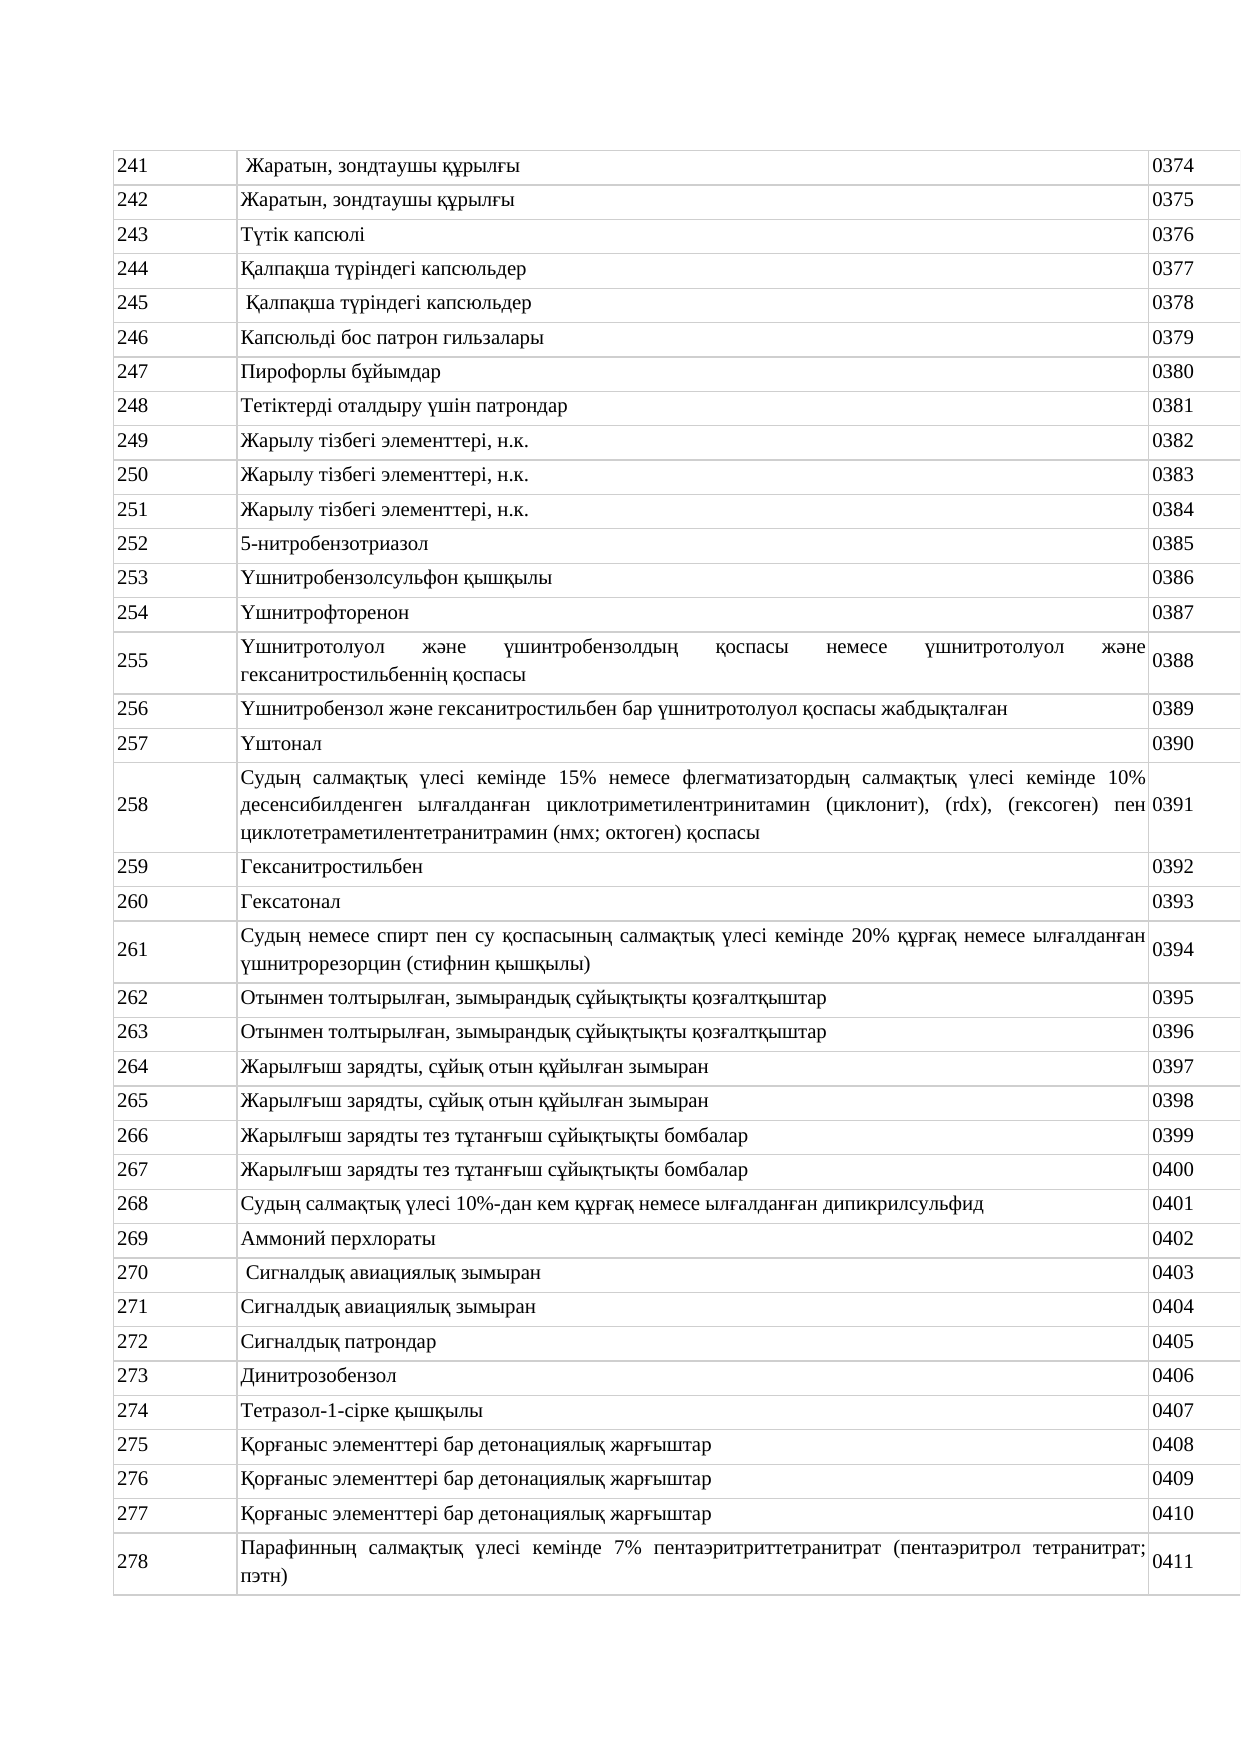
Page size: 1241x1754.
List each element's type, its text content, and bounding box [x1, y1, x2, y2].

table_cell 271 [114, 1293, 236, 1326]
table_cell Отынмен толтырылған, зымырандық сұйықтықты қозғалтқыштар [238, 1018, 1148, 1051]
table_cell Қорғаныс элементтерi бар детонациялық жарғыштар [238, 1430, 1148, 1463]
table_cell Сигналдық авиациялық зымыран [238, 1293, 1148, 1326]
table_cell Гексатонал [238, 887, 1148, 920]
table_cell 274 [114, 1396, 236, 1429]
table_cell 250 [114, 461, 236, 494]
table_cell 0389 [1149, 695, 1240, 728]
table_cell 247 [114, 358, 236, 391]
table_cell 244 [114, 254, 236, 287]
table_cell Қорғаныс элементтерi бар детонациялық жарғыштар [238, 1499, 1148, 1532]
table_cell 0408 [1149, 1430, 1240, 1463]
table_cell 261 [114, 922, 236, 982]
table_cell 0383 [1149, 461, 1240, 494]
table_cell Жаратын, зондтаушы құрылғы [238, 186, 1148, 219]
table_cell 0409 [1149, 1465, 1240, 1498]
table_cell 262 [114, 984, 236, 1017]
table_cell Жарылғыш зарядты, сұйық отын құйылған зымыран [238, 1052, 1148, 1085]
table_cell Үштонал [238, 729, 1148, 762]
table_cell Жаратын, зондтаушы құрылғы [238, 151, 1148, 184]
table_cell 263 [114, 1018, 236, 1051]
table_cell 265 [114, 1087, 236, 1120]
table_cell 0381 [1149, 392, 1240, 425]
table_cell Сигналдық авиациялық зымыран [238, 1259, 1148, 1292]
table_cell 246 [114, 323, 236, 356]
table_cell 254 [114, 598, 236, 631]
table_cell 248 [114, 392, 236, 425]
table_cell 0385 [1149, 529, 1240, 562]
table_cell 249 [114, 426, 236, 459]
table_cell Капсюльдi бос патрон гильзалары [238, 323, 1148, 356]
table_cell 255 [114, 633, 236, 693]
table_cell Судың салмақтық үлесi кемiнде 15% немесе флегматизатордың салмақтық үлесi кемiнде 10% десенсибилденген ылғалданған циклотриметилентринитамин (циклонит), (rdx), (гексоген) пен циклотетраметилентетранитрамин (нмх; октоген) қоспасы [238, 763, 1148, 852]
table_cell 0399 [1149, 1121, 1240, 1154]
table_cell 0404 [1149, 1293, 1240, 1326]
table_cell Отынмен толтырылған, зымырандық сұйықтықты қозғалтқыштар [238, 984, 1148, 1017]
table_cell 259 [114, 853, 236, 886]
table_cell Парафинның салмақтық үлесi кемiнде 7% пентаэритриттетранитрат (пентаэритрол тетранитрат; пэтн) [238, 1534, 1148, 1594]
table_cell 0397 [1149, 1052, 1240, 1085]
table_cell Қорғаныс элементтерi бар детонациялық жарғыштар [238, 1465, 1148, 1498]
table_cell 0396 [1149, 1018, 1240, 1051]
table_cell 0405 [1149, 1327, 1240, 1360]
table_cell 275 [114, 1430, 236, 1463]
table_cell 276 [114, 1465, 236, 1498]
table_cell 0403 [1149, 1259, 1240, 1292]
table_cell Жарылғыш зарядты тез тұтанғыш сұйықтықты бомбалар [238, 1121, 1148, 1154]
table_cell 0377 [1149, 254, 1240, 287]
table_cell 278 [114, 1534, 236, 1594]
table_cell 0393 [1149, 887, 1240, 920]
table_cell Қалпақша түріндегі капсюльдер [238, 289, 1148, 322]
table_cell 0374 [1149, 151, 1240, 184]
table_cell 0378 [1149, 289, 1240, 322]
table_cell 256 [114, 695, 236, 728]
table_cell Гексанитростильбен [238, 853, 1148, 886]
table_cell Тетiктердi оталдыру үшiн патрондар [238, 392, 1148, 425]
table_cell 0407 [1149, 1396, 1240, 1429]
table_cell 0411 [1149, 1534, 1240, 1594]
table_cell 0390 [1149, 729, 1240, 762]
table_cell 0379 [1149, 323, 1240, 356]
table_cell 260 [114, 887, 236, 920]
table_cell 0384 [1149, 495, 1240, 528]
table_cell 269 [114, 1224, 236, 1257]
table_cell Жарылу тiзбегi элементтерi, н.к. [238, 426, 1148, 459]
table_cell 0391 [1149, 763, 1240, 852]
table_cell 266 [114, 1121, 236, 1154]
table_cell 258 [114, 763, 236, 852]
table_cell Үшнитробензол және гексанитростильбен бар үшнитротолуол қоспасы жабдықталған [238, 695, 1148, 728]
table_cell 0401 [1149, 1190, 1240, 1223]
table_cell 0410 [1149, 1499, 1240, 1532]
table_cell 0400 [1149, 1155, 1240, 1188]
table_cell 0376 [1149, 220, 1240, 253]
table_cell Судың немесе спирт пен су қоспасының салмақтық үлесi кемiнде 20% құрғақ немесе ылғалданған үшнитрорезорцин (стифнин қышқылы) [238, 922, 1148, 982]
table_cell Жарылғыш зарядты тез тұтанғыш сұйықтықты бомбалар [238, 1155, 1148, 1188]
table_cell Жарылғыш зарядты, сұйық отын құйылған зымыран [238, 1087, 1148, 1120]
table_cell 0388 [1149, 633, 1240, 693]
table_cell 273 [114, 1362, 236, 1395]
table_cell 267 [114, 1155, 236, 1188]
table_cell 277 [114, 1499, 236, 1532]
table_cell 0394 [1149, 922, 1240, 982]
table_cell 0398 [1149, 1087, 1240, 1120]
table_cell 0402 [1149, 1224, 1240, 1257]
table_cell Үшнитротолуол және үшинтробензолдың қоспасы немесе үшнитротолуол және гексанитростильбеннiң қоспасы [238, 633, 1148, 693]
table_cell 264 [114, 1052, 236, 1085]
table_cell Сигналдық патрондар [238, 1327, 1148, 1360]
table_cell 0406 [1149, 1362, 1240, 1395]
table_cell 251 [114, 495, 236, 528]
table_cell 242 [114, 186, 236, 219]
table_cell 270 [114, 1259, 236, 1292]
table_cell 268 [114, 1190, 236, 1223]
table_cell Қалпақша түріндегі капсюльдер [238, 254, 1148, 287]
table_cell 243 [114, 220, 236, 253]
table_cell 0386 [1149, 564, 1240, 597]
table_cell 0382 [1149, 426, 1240, 459]
table_cell Аммоний перхлораты [238, 1224, 1148, 1257]
table_cell Үшнитробензолсульфон қышқылы [238, 564, 1148, 597]
table_cell 0395 [1149, 984, 1240, 1017]
table_cell Пирофорлы бұйымдар [238, 358, 1148, 391]
table_cell Жарылу тiзбегi элементтерi, н.к. [238, 495, 1148, 528]
table_cell Жарылу тiзбегi элементтерi, н.к. [238, 461, 1148, 494]
table_cell 5-нитробензотриазол [238, 529, 1148, 562]
table_cell 241 [114, 151, 236, 184]
table_cell 0380 [1149, 358, 1240, 391]
table_cell 245 [114, 289, 236, 322]
table_cell Динитрозобензол [238, 1362, 1148, 1395]
table_cell 253 [114, 564, 236, 597]
table_cell 0387 [1149, 598, 1240, 631]
table_cell Судың салмақтық үлесi 10%-дан кем құрғақ немесе ылғалданған дипикрилсульфид [238, 1190, 1148, 1223]
table_cell Түтік капсюлі [238, 220, 1148, 253]
table_cell 257 [114, 729, 236, 762]
table_cell Тетразол-1-сірке қышқылы [238, 1396, 1148, 1429]
table_cell 0375 [1149, 186, 1240, 219]
table_cell 272 [114, 1327, 236, 1360]
table_cell 252 [114, 529, 236, 562]
table_cell Үшнитрофторенон [238, 598, 1148, 631]
table_cell 0392 [1149, 853, 1240, 886]
